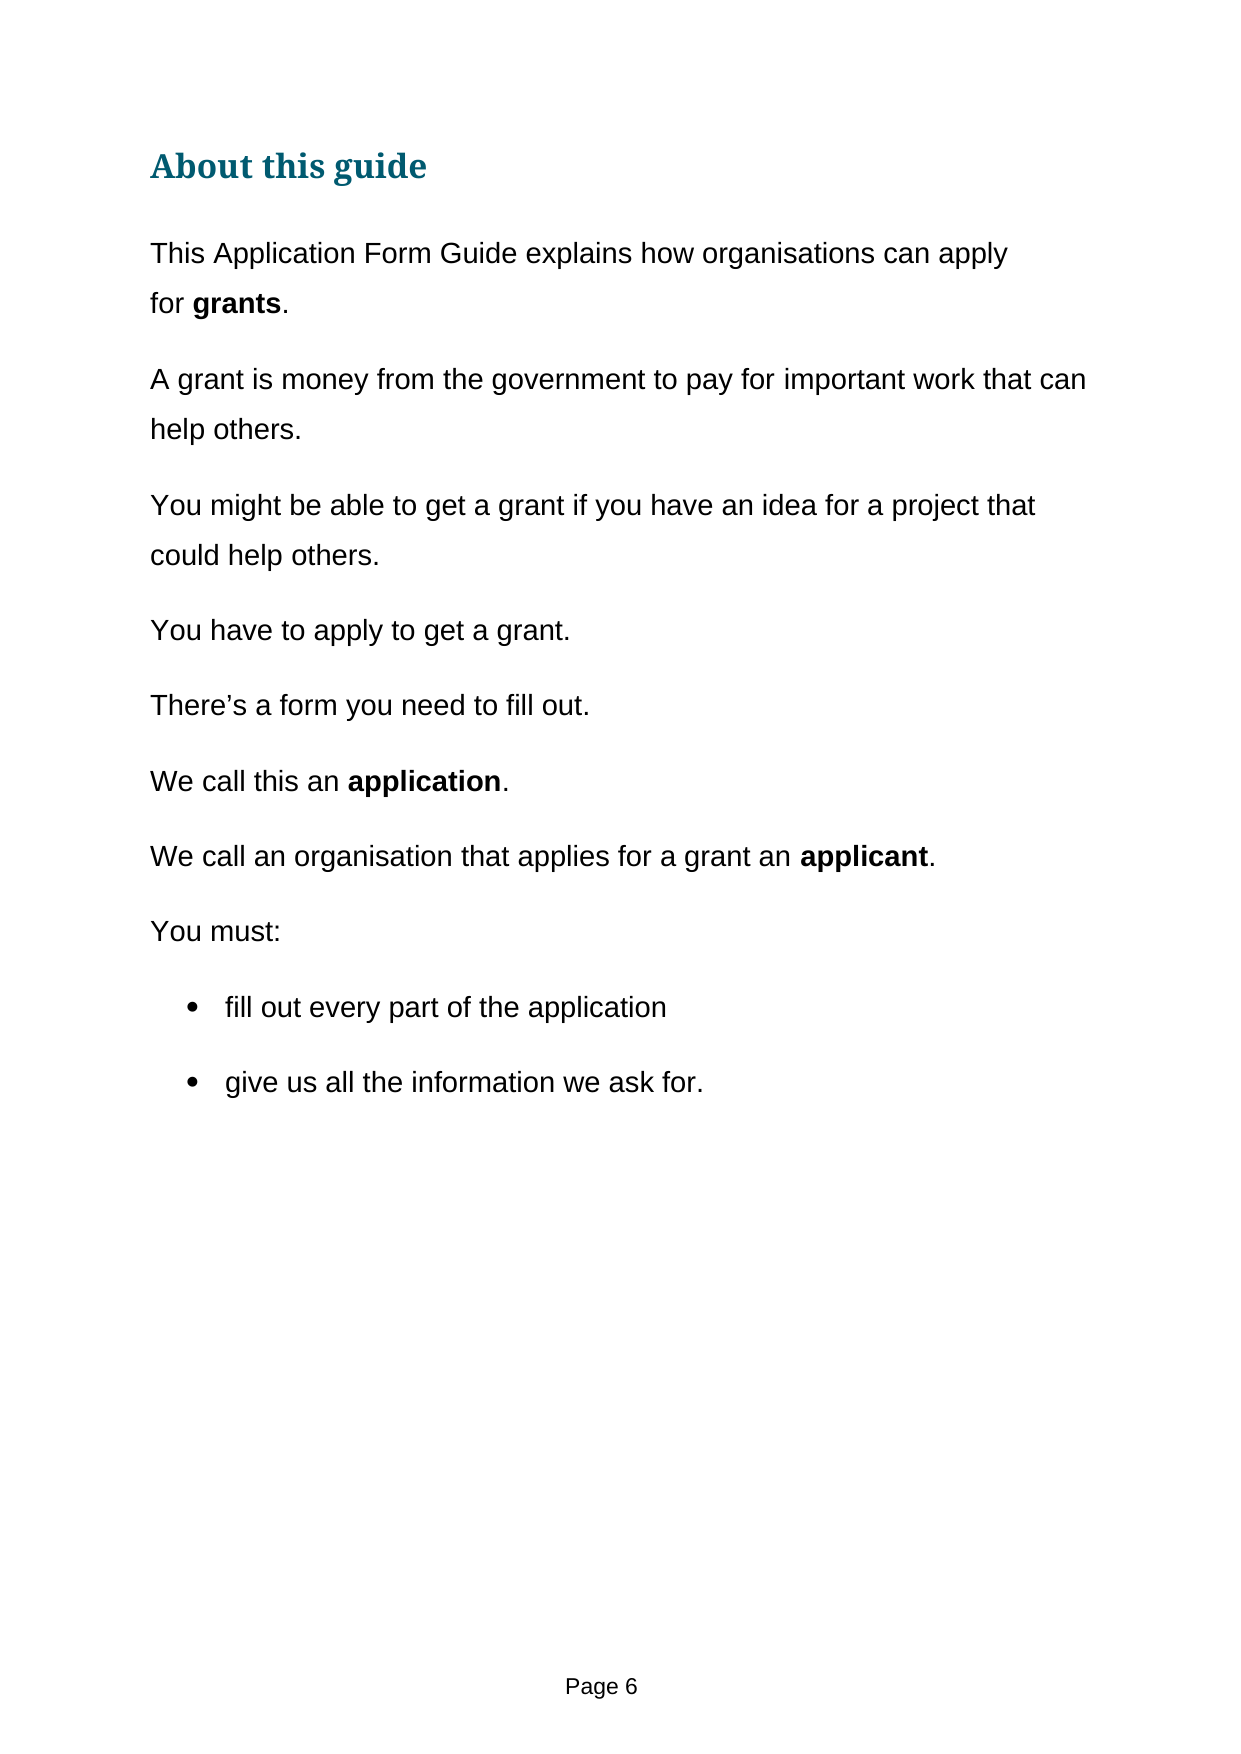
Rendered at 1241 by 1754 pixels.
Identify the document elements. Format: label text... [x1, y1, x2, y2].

text We call an organisation that applies for a grant an applicant. [150, 839, 1090, 873]
list fill out every part of the application [187, 990, 1090, 1023]
text There’s a form you need to fill out. [150, 688, 1090, 722]
list give us all the information we ask for. [187, 1065, 1090, 1099]
text You might be able to get a grant if you have an idea for a project that could help others. [150, 487, 1090, 571]
text A grant is money from the government to pay for important work that can help others. [150, 362, 1090, 446]
text You must: [150, 914, 1090, 948]
text About this guide [150, 143, 1090, 188]
text This Application Form Guide explains how organisations can apply for grants. [150, 236, 1090, 320]
text We call this an application. [150, 764, 1090, 797]
text You have to apply to get a grant. [150, 613, 1090, 647]
